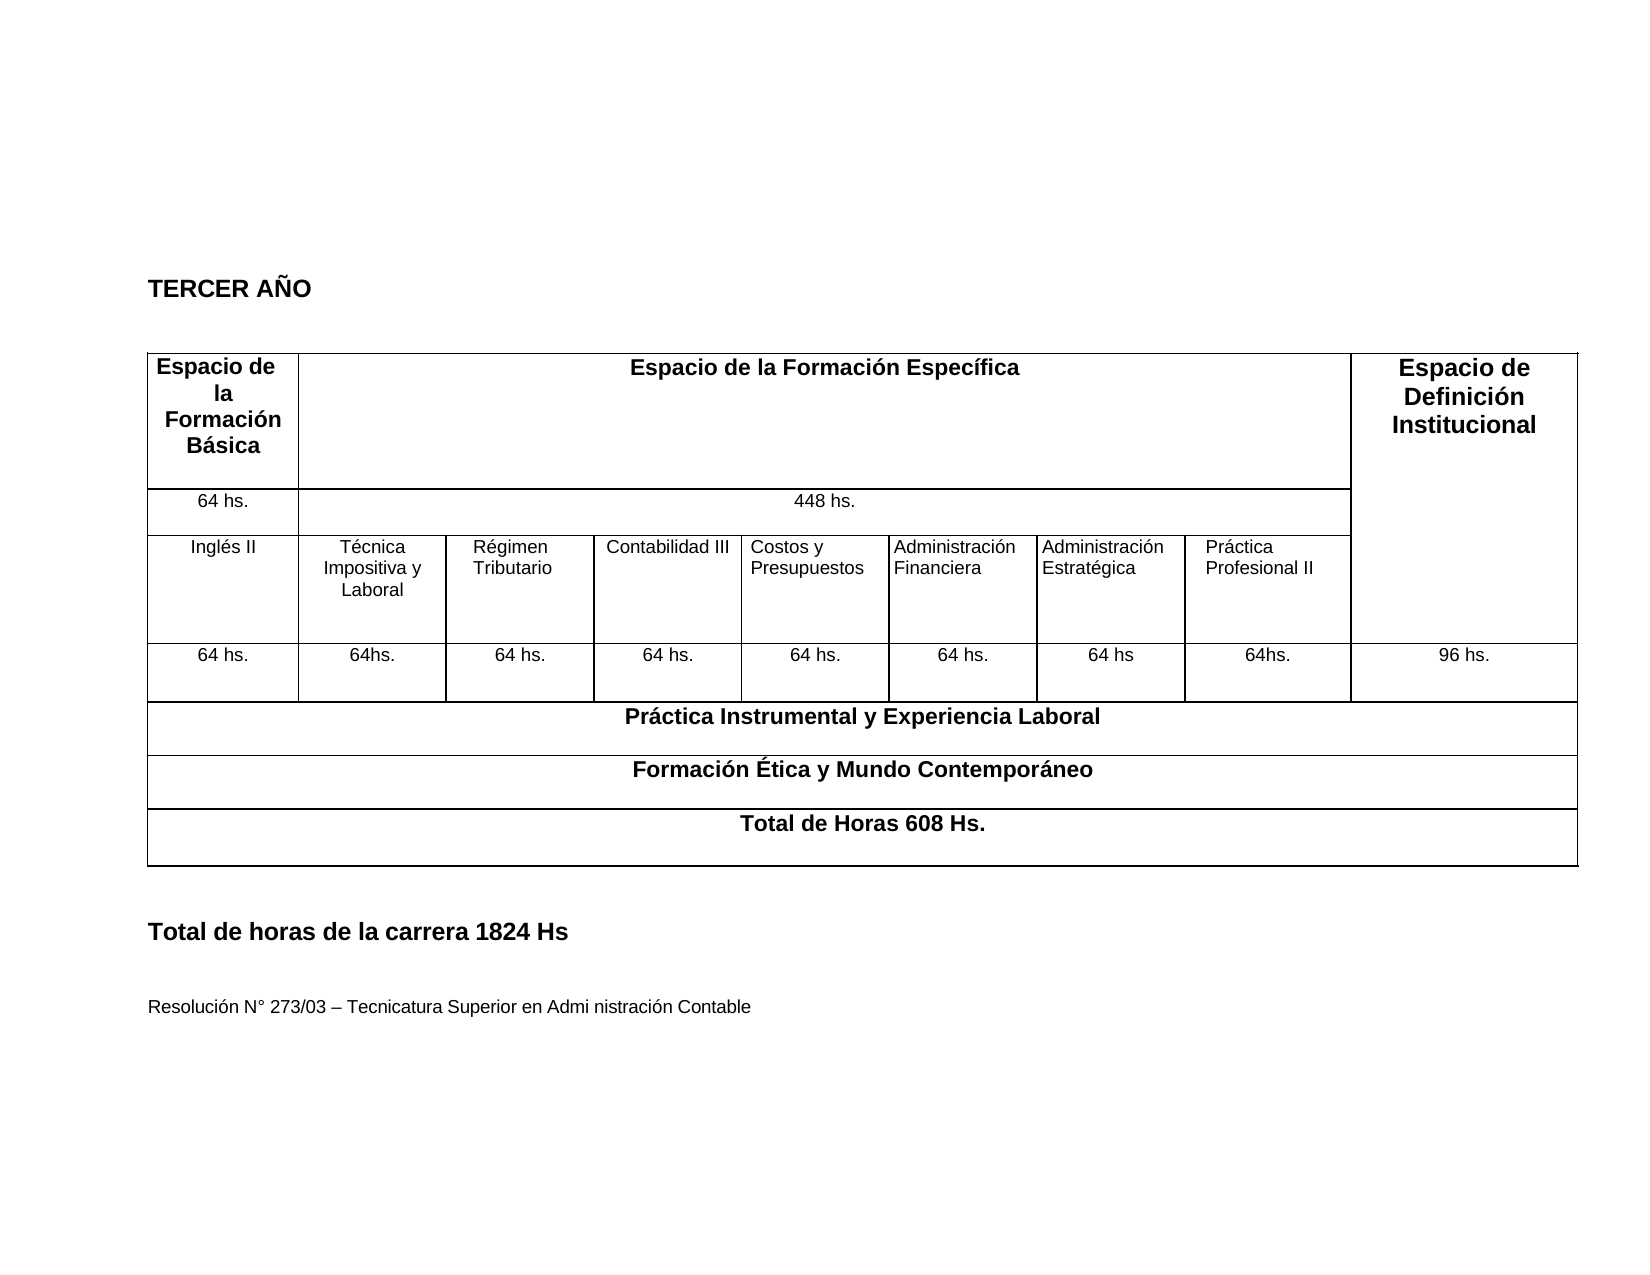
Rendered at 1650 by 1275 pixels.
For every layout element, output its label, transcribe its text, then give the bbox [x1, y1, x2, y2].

table_cell Costos y Presupuestos [742, 536, 888, 642]
table_cell Formación Ética y Mundo Contemporáneo [148, 756, 1577, 808]
table_header Espacio de la Formación Básica [148, 354, 298, 488]
text Total de horas de la carrera 1824 Hs [148, 917, 1502, 945]
table_cell 448 hs. [299, 490, 1350, 534]
text TERCER AÑO [148, 274, 1502, 303]
text Resolución N° 273/03 – Tecnicatura Superior en Admi nistración Contable [148, 995, 1502, 1017]
table_cell 64 hs. [742, 644, 888, 701]
table_cell Régimen Tributario [447, 536, 593, 642]
table_cell 96 hs. [1352, 644, 1577, 701]
table_cell Práctica Instrumental y Experiencia Laboral [148, 703, 1577, 754]
table_header Espacio de la Formación Específica [299, 354, 1350, 488]
table_cell 64 hs. [148, 644, 298, 701]
table_cell 64 hs. [595, 644, 741, 701]
table_cell 64hs. [299, 644, 445, 701]
table_cell 64 hs. [148, 490, 298, 534]
table_cell 64hs. [1186, 644, 1350, 701]
table_cell 64 hs. [447, 644, 593, 701]
table_cell Total de Horas 608 Hs. [148, 810, 1577, 865]
table_cell Administración Estratégica [1038, 536, 1184, 642]
table_cell Técnica Impositiva y Laboral [299, 536, 445, 642]
table_cell Práctica Profesional II [1186, 536, 1350, 642]
table_cell Inglés II [148, 536, 298, 642]
table_header Espacio de Definición Institucional [1352, 354, 1577, 642]
table_cell Contabilidad III [595, 536, 741, 642]
table_cell 64 hs [1038, 644, 1184, 701]
table_cell 64 hs. [890, 644, 1036, 701]
table_cell Administración Financiera [890, 536, 1036, 642]
